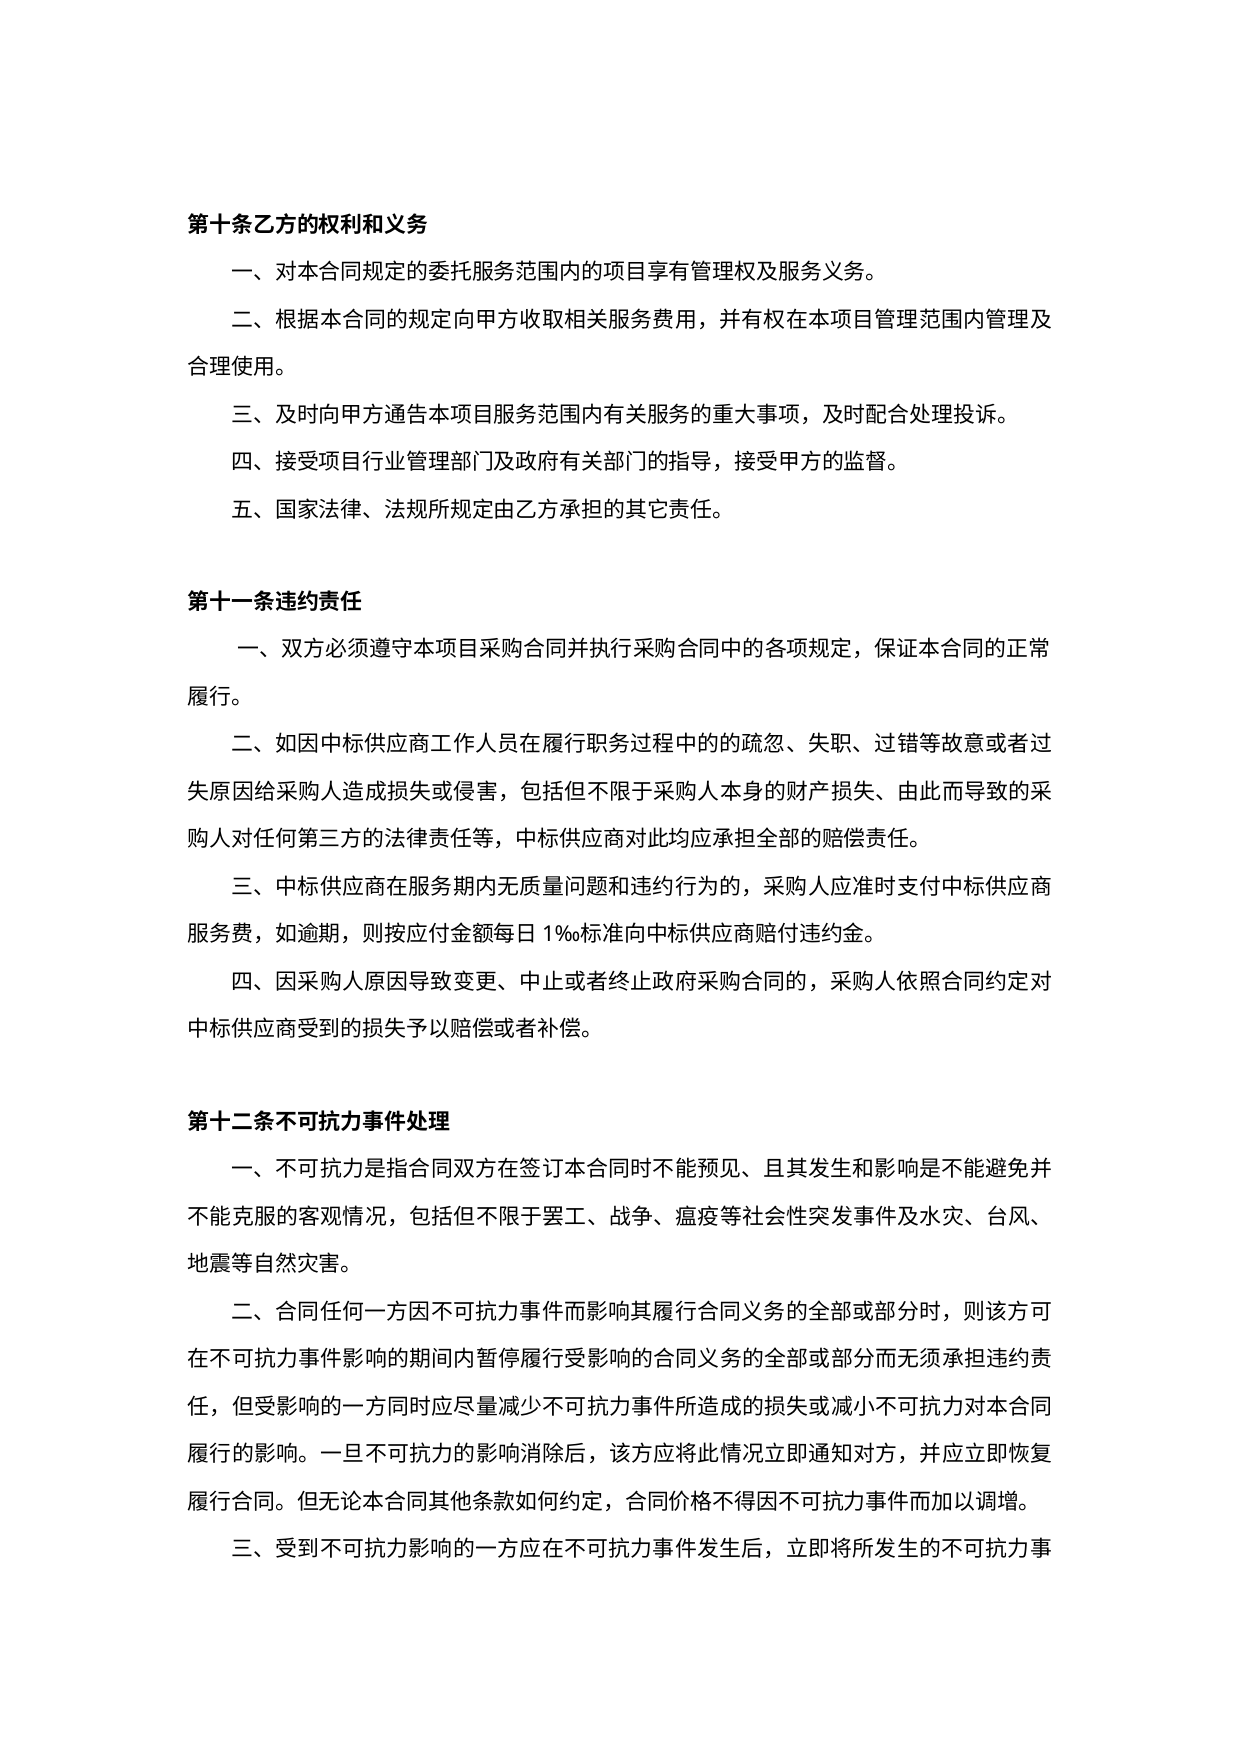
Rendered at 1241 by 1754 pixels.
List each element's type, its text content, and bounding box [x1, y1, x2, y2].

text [187, 1531, 1053, 1563]
text 一、双方必须遵守本项目采购合同并执行采购合同中的各项规定，保证本合同的正常履行。 [187, 631, 1053, 711]
text 第十条乙方的权利和义务 [187, 207, 1053, 238]
text 第十一条违约责任 [187, 584, 1053, 616]
text 四、因采购人原因导致变更、中止或者终止政府采购合同的，采购人依照合同约定对中标供应商受到的损失予以赔偿或者补偿。 [187, 964, 1053, 1043]
text 三、中标供应商在服务期内无质量问题和违约行为的，采购人应准时支付中标供应商服务费，如逾期，则按应付金额每日1‰标准向中标供应商赔付违约金。 [187, 869, 1053, 948]
text 二、如因中标供应商工作人员在履行职务过程中的的疏忽、失职、过错等故意或者过失原因给采购人造成损失或侵害，包括但不限于采购人本身的财产损失、由此而导致的采购人对任何第三方的法律责任等，中标供应商对此均应承担全部的赔偿责任。 [187, 726, 1053, 853]
text 二、根据本合同的规定向甲方收取相关服务费用，并有权在本项目管理范围内管理及合理使用。 [187, 302, 1053, 381]
text 四、接受项目行业管理部门及政府有关部门的指导，接受甲方的监督。 [187, 444, 1053, 476]
text 第十二条不可抗力事件处理 [187, 1104, 1053, 1135]
text 五、国家法律、法规所规定由乙方承担的其它责任。 [187, 492, 1053, 523]
text 一、对本合同规定的委托服务范围内的项目享有管理权及服务义务。 [187, 254, 1053, 286]
text 三、及时向甲方通告本项目服务范围内有关服务的重大事项，及时配合处理投诉。 [187, 397, 1053, 428]
text 二、合同任何一方因不可抗力事件而影响其履行合同义务的全部或部分时，则该方可在不可抗力事件影响的期间内暂停履行受影响的合同义务的全部或部分而无须承担违约责任，但受影响的一方同时应尽量减少不可抗力事件所造成的损失或减小不可抗力对本合同履行的影响。一旦不可抗力的影响消除后，该方应将此情况立即通知对方，并应立即恢复履行合同。但无论本合同其他条款如何约定，合同价格不得因不可抗力事件而加以调增。 [187, 1294, 1053, 1515]
text 一、不可抗力是指合同双方在签订本合同时不能预见、且其发生和影响是不能避免并不能克服的客观情况，包括但不限于罢工、战争、瘟疫等社会性突发事件及水灾、台风、地震等自然灾害。 [187, 1151, 1053, 1278]
